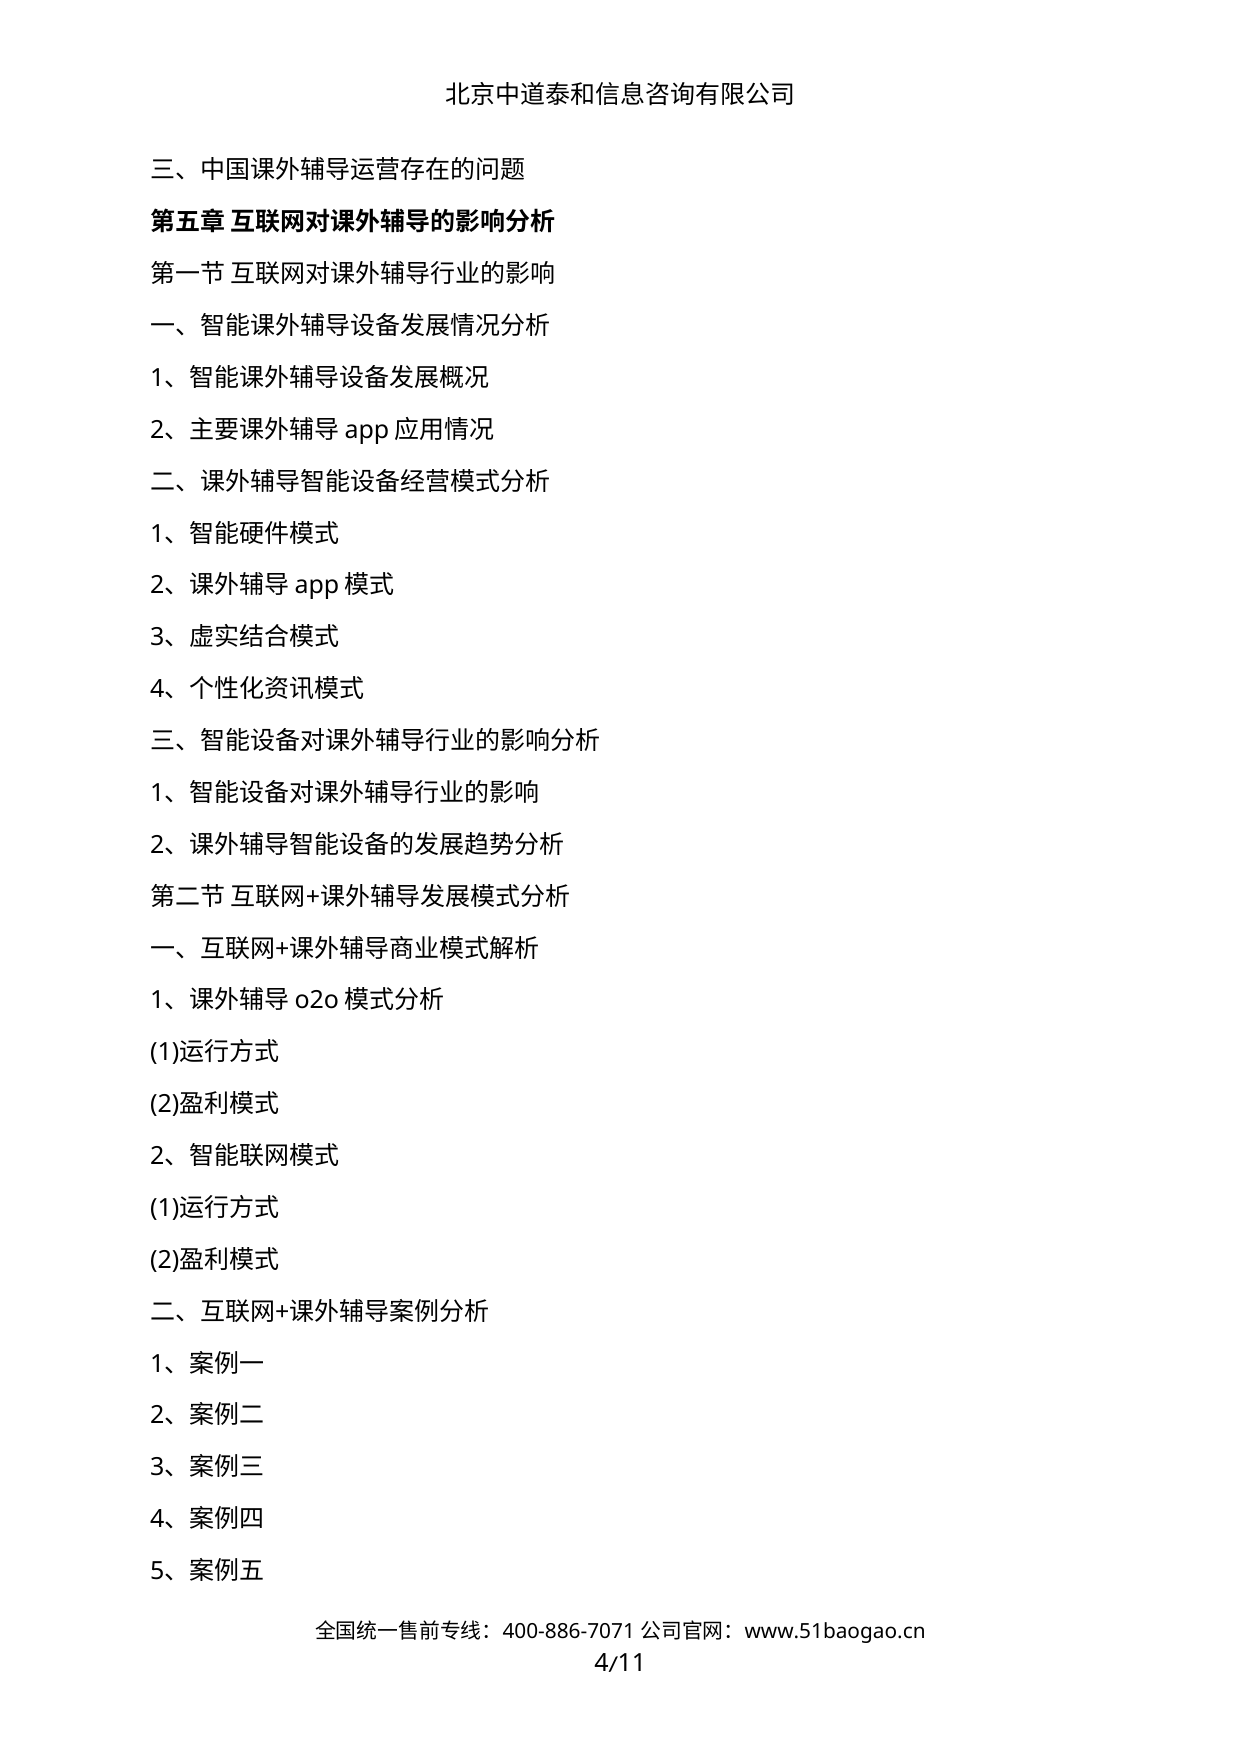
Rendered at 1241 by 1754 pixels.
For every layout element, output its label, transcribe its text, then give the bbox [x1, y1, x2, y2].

text 3、案例三 [150, 1447, 1090, 1483]
text (2)盈利模式 [150, 1239, 1090, 1276]
text 第五章 互联网对课外辅导的影响分析 [150, 202, 1090, 238]
text 1、智能课外辅导设备发展概况 [150, 357, 1090, 394]
text 1、智能硬件模式 [150, 513, 1090, 549]
text (1)运行方式 [150, 1187, 1090, 1224]
text 二、课外辅导智能设备经营模式分析 [150, 461, 1090, 497]
text 第二节 互联网+课外辅导发展模式分析 [150, 876, 1090, 912]
text (1)运行方式 [150, 1032, 1090, 1068]
text 3、虚实结合模式 [150, 617, 1090, 653]
text 三、中国课外辅导运营存在的问题 [150, 150, 1090, 186]
text 4、个性化资讯模式 [150, 669, 1090, 705]
text 三、智能设备对课外辅导行业的影响分析 [150, 721, 1090, 757]
text 1、课外辅导o2o模式分析 [150, 980, 1090, 1016]
text 一、智能课外辅导设备发展情况分析 [150, 306, 1090, 342]
text (2)盈利模式 [150, 1084, 1090, 1120]
text 2、智能联网模式 [150, 1136, 1090, 1172]
text 二、互联网+课外辅导案例分析 [150, 1291, 1090, 1327]
text 1、智能设备对课外辅导行业的影响 [150, 772, 1090, 809]
text 第一节 互联网对课外辅导行业的影响 [150, 254, 1090, 290]
text 2、课外辅导app模式 [150, 565, 1090, 601]
text 5、案例五 [150, 1551, 1090, 1587]
text 4、案例四 [150, 1499, 1090, 1535]
text 一、互联网+课外辅导商业模式解析 [150, 928, 1090, 964]
text 2、主要课外辅导app应用情况 [150, 409, 1090, 446]
text 1、案例一 [150, 1343, 1090, 1379]
text 2、课外辅导智能设备的发展趋势分析 [150, 824, 1090, 861]
text 2、案例二 [150, 1395, 1090, 1431]
